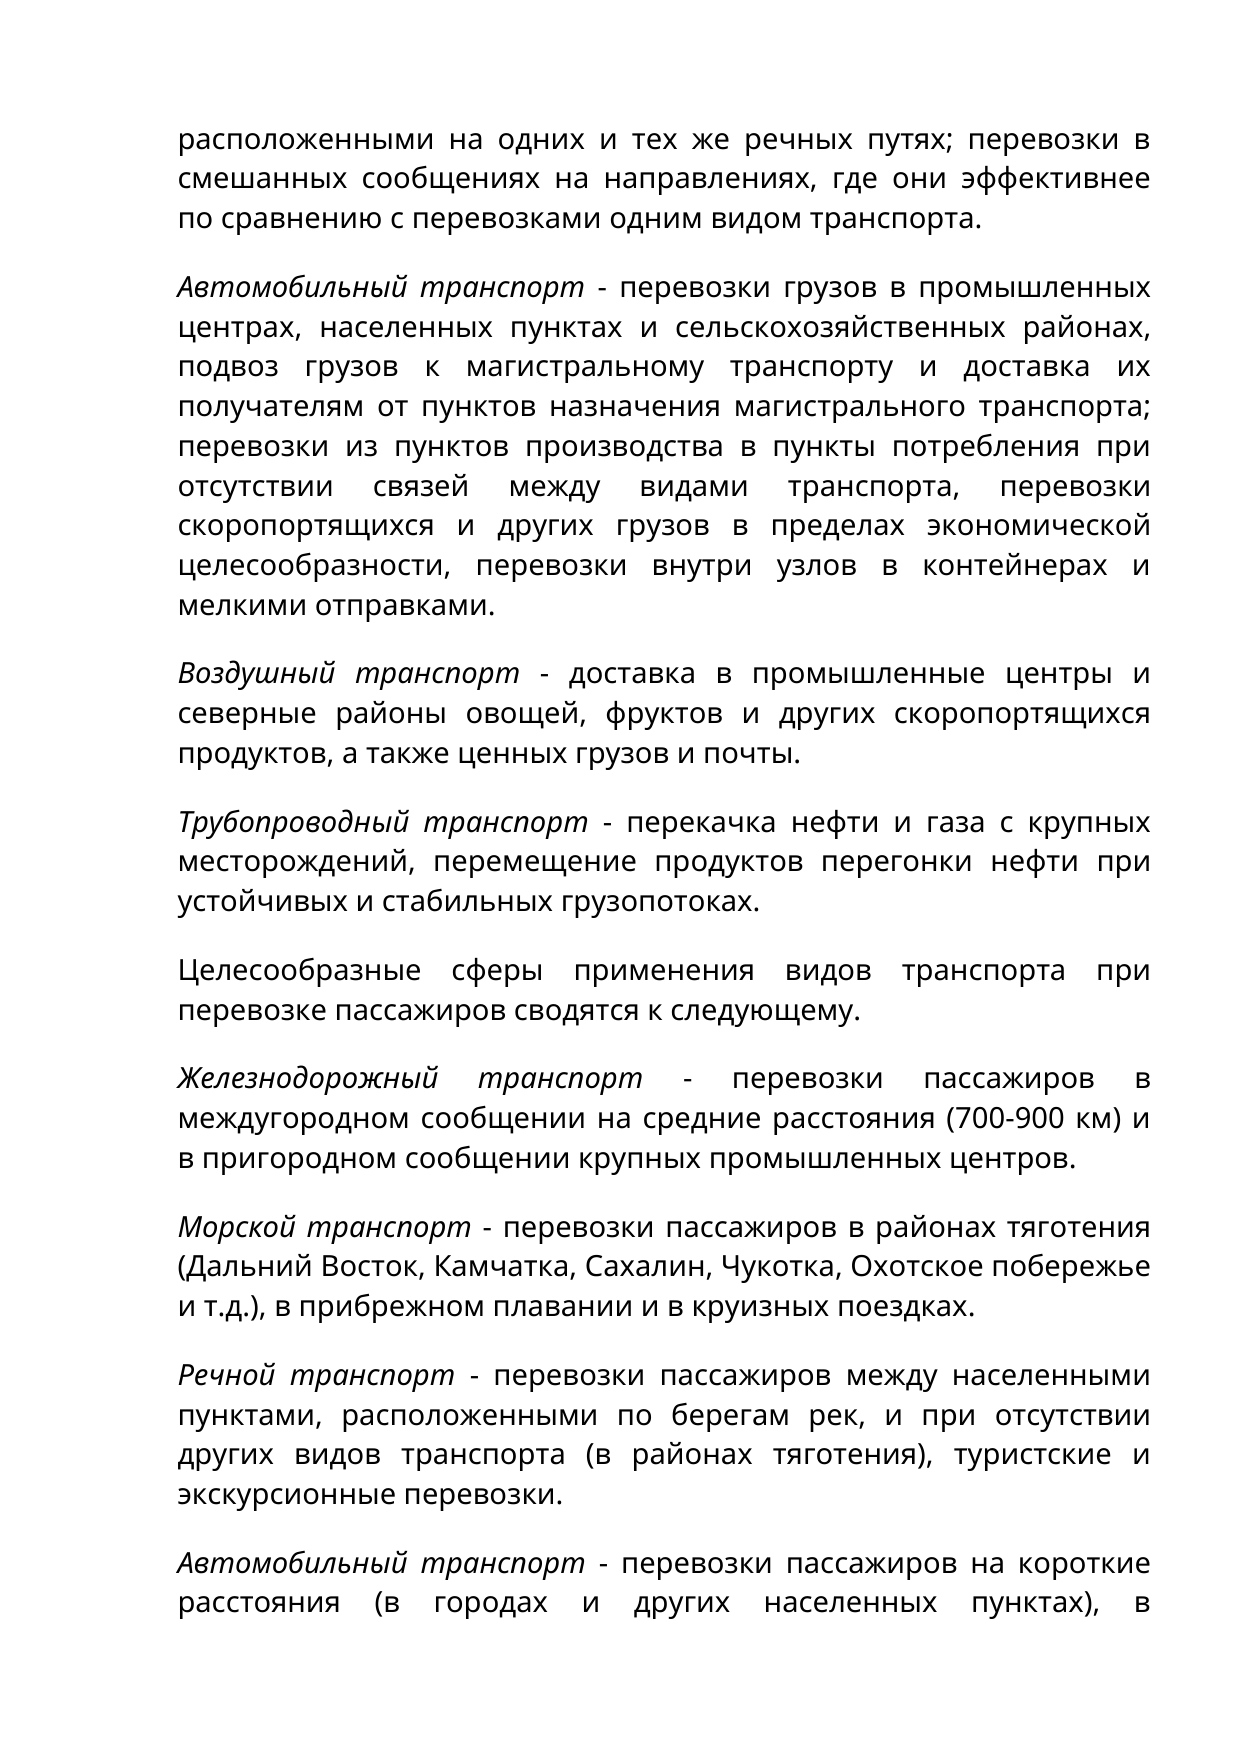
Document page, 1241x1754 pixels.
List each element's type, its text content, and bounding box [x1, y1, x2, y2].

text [177, 118, 1152, 237]
text Трубопроводный транспорт - перекачка нефти и газа с крупных месторождений, перемещение продуктов перегонки нефти при устойчивых и стабильных грузопотоках. [177, 801, 1152, 920]
text Воздушный транспорт - доставка в промышленные центры и северные районы овощей, фруктов и других скоропортящихся продуктов, а также ценных грузов и почты. [177, 653, 1152, 772]
text Целесообразные сферы применения видов транспорта при перевозке пассажиров сводятся к следующему. [177, 949, 1152, 1028]
text Речной транспорт - перевозки пассажиров между населенными пунктами, расположенными по берегам рек, и при отсутствии других видов транспорта (в районах тяготения), туристские и экскурсионные перевозки. [177, 1354, 1152, 1513]
text Железнодорожный транспорт - перевозки пассажиров в междугородном сообщении на средние расстояния (700-900 км) и в пригородном сообщении крупных промышленных центров. [177, 1058, 1152, 1177]
text Автомобильный транспорт - перевозки грузов в промышленных центрах, населенных пунктах и сельскохозяйственных районах, подвоз грузов к магистральному транспорту и доставка их получателям от пунктов назначения магистрального транспорта; перевозки из пунктов производства в пункты потребления при отсутствии связей между видами транспорта, перевозки скоропортящихся и других грузов в пределах экономической целесообразности, перевозки внутри узлов в контейнерах и мелкими отправками. [177, 266, 1152, 623]
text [177, 1542, 1152, 1621]
text Морской транспорт - перевозки пассажиров в районах тяготения (Дальний Восток, Камчатка, Сахалин, Чукотка, Охотское побережье и т.д.), в прибрежном плавании и в круизных поездках. [177, 1206, 1152, 1325]
